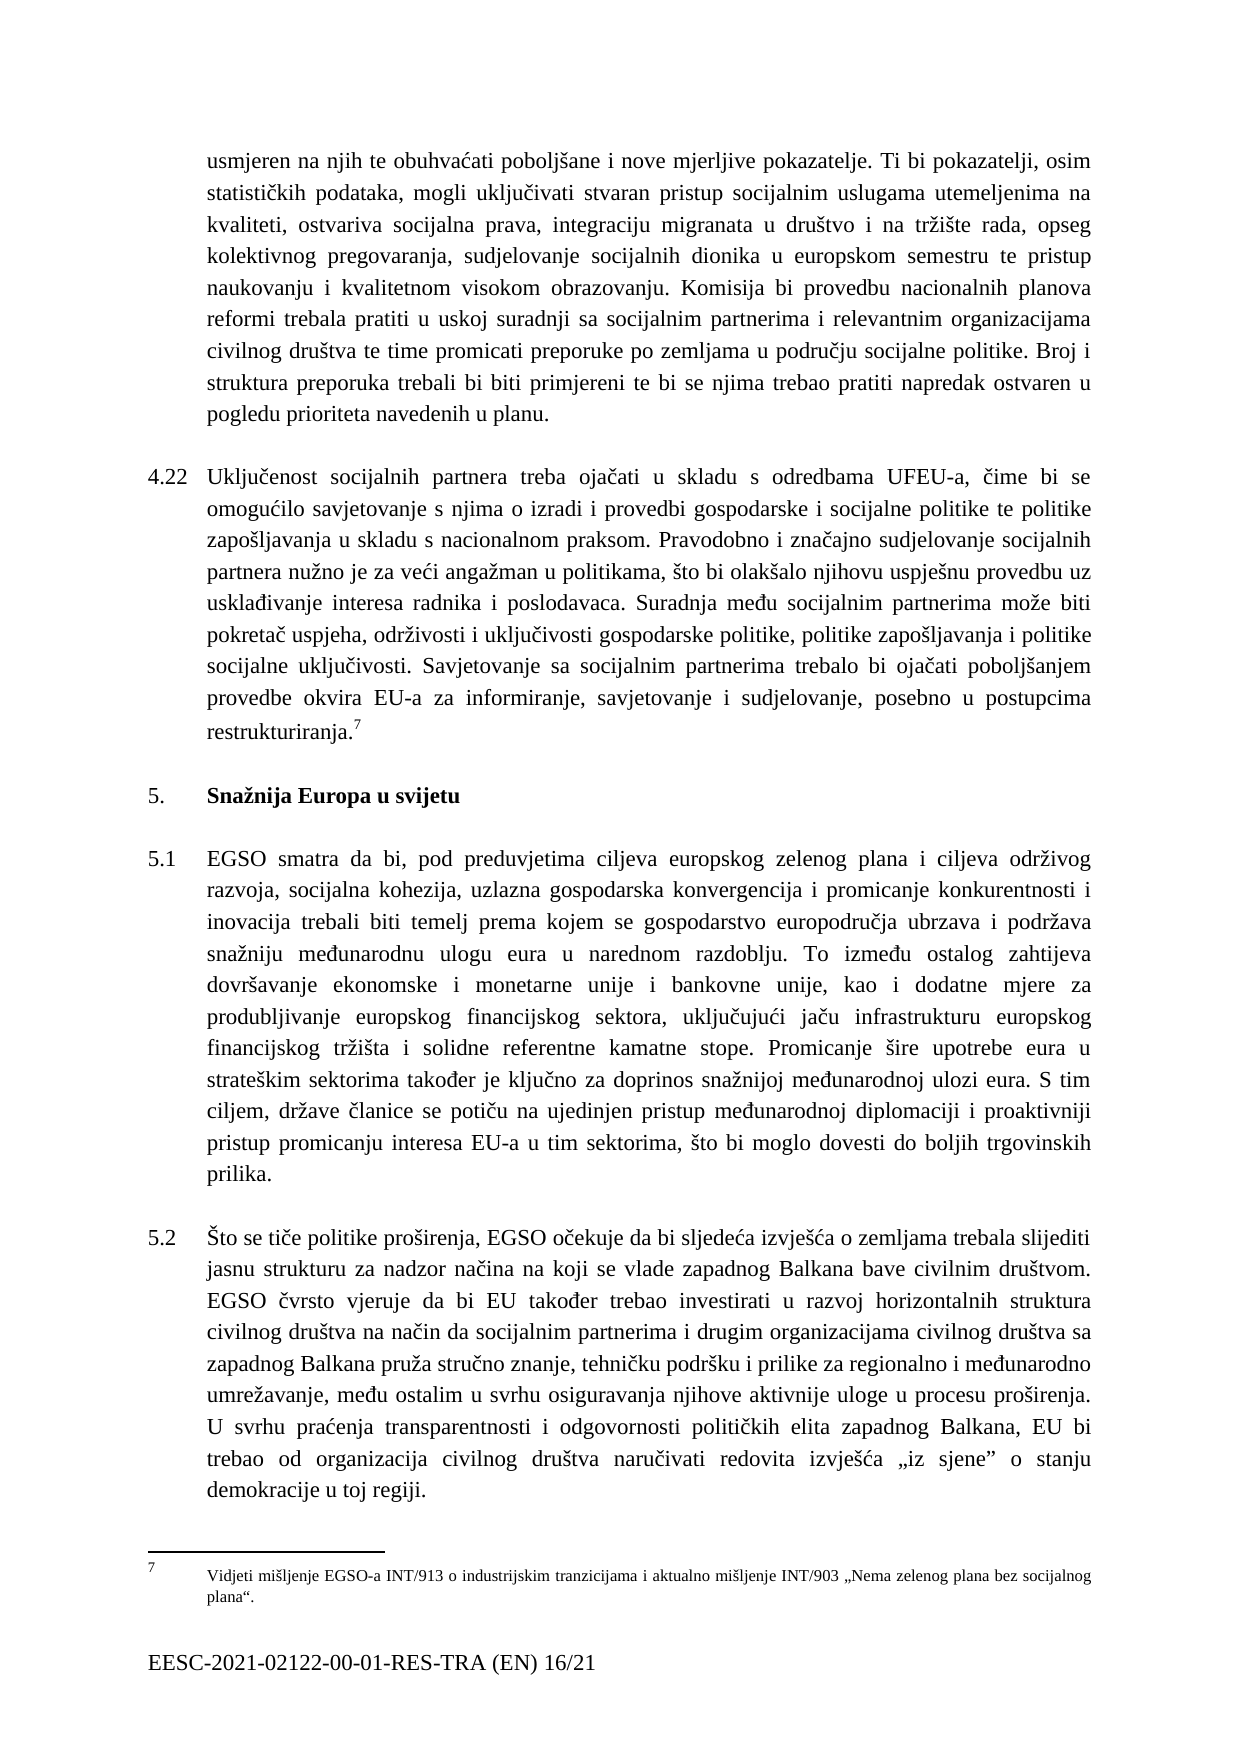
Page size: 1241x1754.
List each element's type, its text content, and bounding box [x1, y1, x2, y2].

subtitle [148, 148, 1093, 426]
subtitle Što se tiče politike proširenja, EGSO očekuje da bi sljedeća izvješća o zemljama trebala slijediti jasnu strukturu za nadzor načina na koji se vlade zapadnog Balkana bave civilnim društvom. EGSO čvrsto vjeruje da bi EU također trebao investirati u razvoj horizontalnih struktura civilnog društva na način da socijalnim partnerima i drugim organizacijama civilnog društva sa zapadnog Balkana pruža stručno znanje, tehničku podršku i prilike za regionalno i međunarodno umrežavanje, među ostalim u svrhu osiguravanja njihove aktivnije uloge u procesu proširenja. U svrhu praćenja transparentnosti i odgovornosti političkih elita zapadnog Balkana, EU bi trebao od organizacija civilnog društva naručivati redovita izvješća „iz sjene” o stanju demokracije u toj regiji. [148, 1224, 1093, 1502]
subtitle EGSO smatra da bi, pod preduvjetima ciljeva europskog zelenog plana i ciljeva održivog razvoja, socijalna kohezija, uzlazna gospodarska konvergencija i promicanje konkurentnosti i inovacija trebali biti temelj prema kojem se gospodarstvo europodručja ubrzava i podržava snažniju međunarodnu ulogu eura u narednom razdoblju. To između ostalog zahtijeva dovršavanje ekonomske i monetarne unije i bankovne unije, kao i dodatne mjere za produbljivanje europskog financijskog sektora, uključujući jaču infrastrukturu europskog financijskog tržišta i solidne referentne kamatne stope. Promicanje šire upotrebe eura u strateškim sektorima također je ključno za doprinos snažnijoj međunarodnoj ulozi eura. S tim ciljem, države članice se potiču na ujedinjen pristup međunarodnoj diplomaciji i proaktivniji pristup promicanju interesa EU-a u tim sektorima, što bi moglo dovesti do boljih trgovinskih prilika. [148, 845, 1093, 1187]
subtitle Snažnija Europa u svijetu [148, 782, 1093, 808]
subtitle Uključenost socijalnih partnera treba ojačati u skladu s odredbama UFEU-a, čime bi se omogućilo savjetovanje s njima o izradi i provedbi gospodarske i socijalne politike te politike zapošljavanja u skladu s nacionalnom praksom. Pravodobno i značajno sudjelovanje socijalnih partnera nužno je za veći angažman u politikama, što bi olakšalo njihovu uspješnu provedbu uz usklađivanje interesa radnika i poslodavaca. Suradnja među socijalnim partnerima može biti pokretač uspjeha, održivosti i uključivosti gospodarske politike, politike zapošljavanja i politike socijalne uključivosti. Savjetovanje sa socijalnim partnerima trebalo bi ojačati poboljšanjem provedbe okvira EU-a za informiranje, savjetovanje i sudjelovanje, posebno u postupcima restrukturiranja. [148, 463, 1093, 744]
